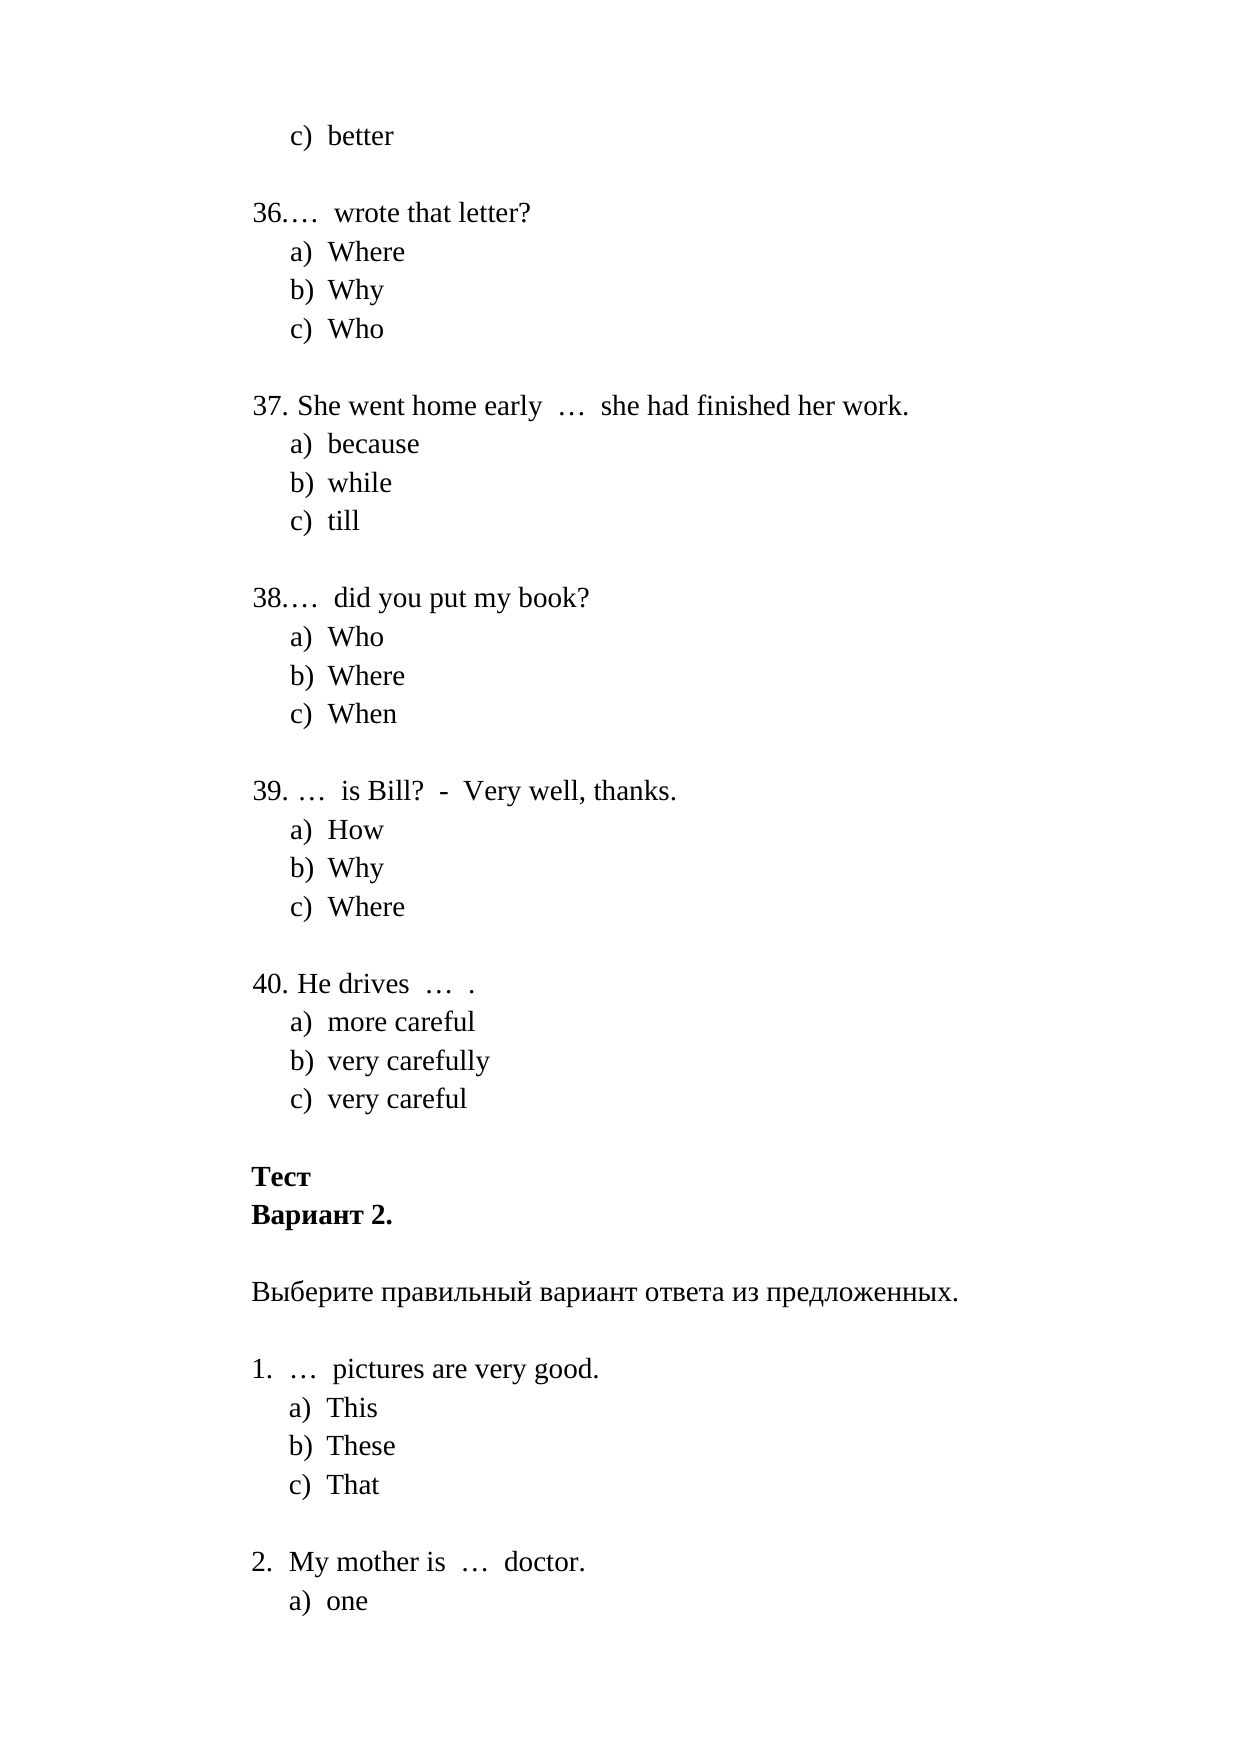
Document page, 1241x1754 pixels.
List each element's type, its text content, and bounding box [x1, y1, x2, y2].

list Why [290, 850, 1152, 884]
list My mother is … doctor. [251, 1544, 1152, 1578]
list Where [290, 234, 1152, 267]
list That [288, 1467, 1152, 1501]
list till [290, 503, 1152, 537]
list Where [290, 658, 1152, 691]
list very careful [290, 1082, 1152, 1115]
list Who [290, 619, 1152, 653]
list Выберите правильный вариант ответа из предложенных. [251, 1274, 1152, 1308]
list She went home early … she had finished her work. [252, 388, 1152, 421]
list … pictures are very good. [251, 1351, 1152, 1385]
list more careful [290, 1004, 1152, 1038]
list … is Bill? - Very well, thanks. [252, 773, 1152, 807]
list one [288, 1583, 1152, 1616]
list He drives … . [252, 966, 1152, 999]
list while [290, 465, 1152, 498]
list This [288, 1390, 1152, 1423]
list Вариант 2. [251, 1197, 1152, 1231]
list … did you put my book? [252, 581, 1152, 614]
list very carefully [290, 1043, 1152, 1077]
list … wrote that letter? [252, 195, 1152, 229]
list Where [290, 889, 1152, 922]
list Who [290, 311, 1152, 344]
list because [290, 426, 1152, 460]
list How [290, 812, 1152, 845]
list When [290, 696, 1152, 730]
list Тест [251, 1159, 1152, 1192]
list These [288, 1428, 1152, 1462]
list Why [290, 272, 1152, 306]
list better [290, 118, 1152, 152]
